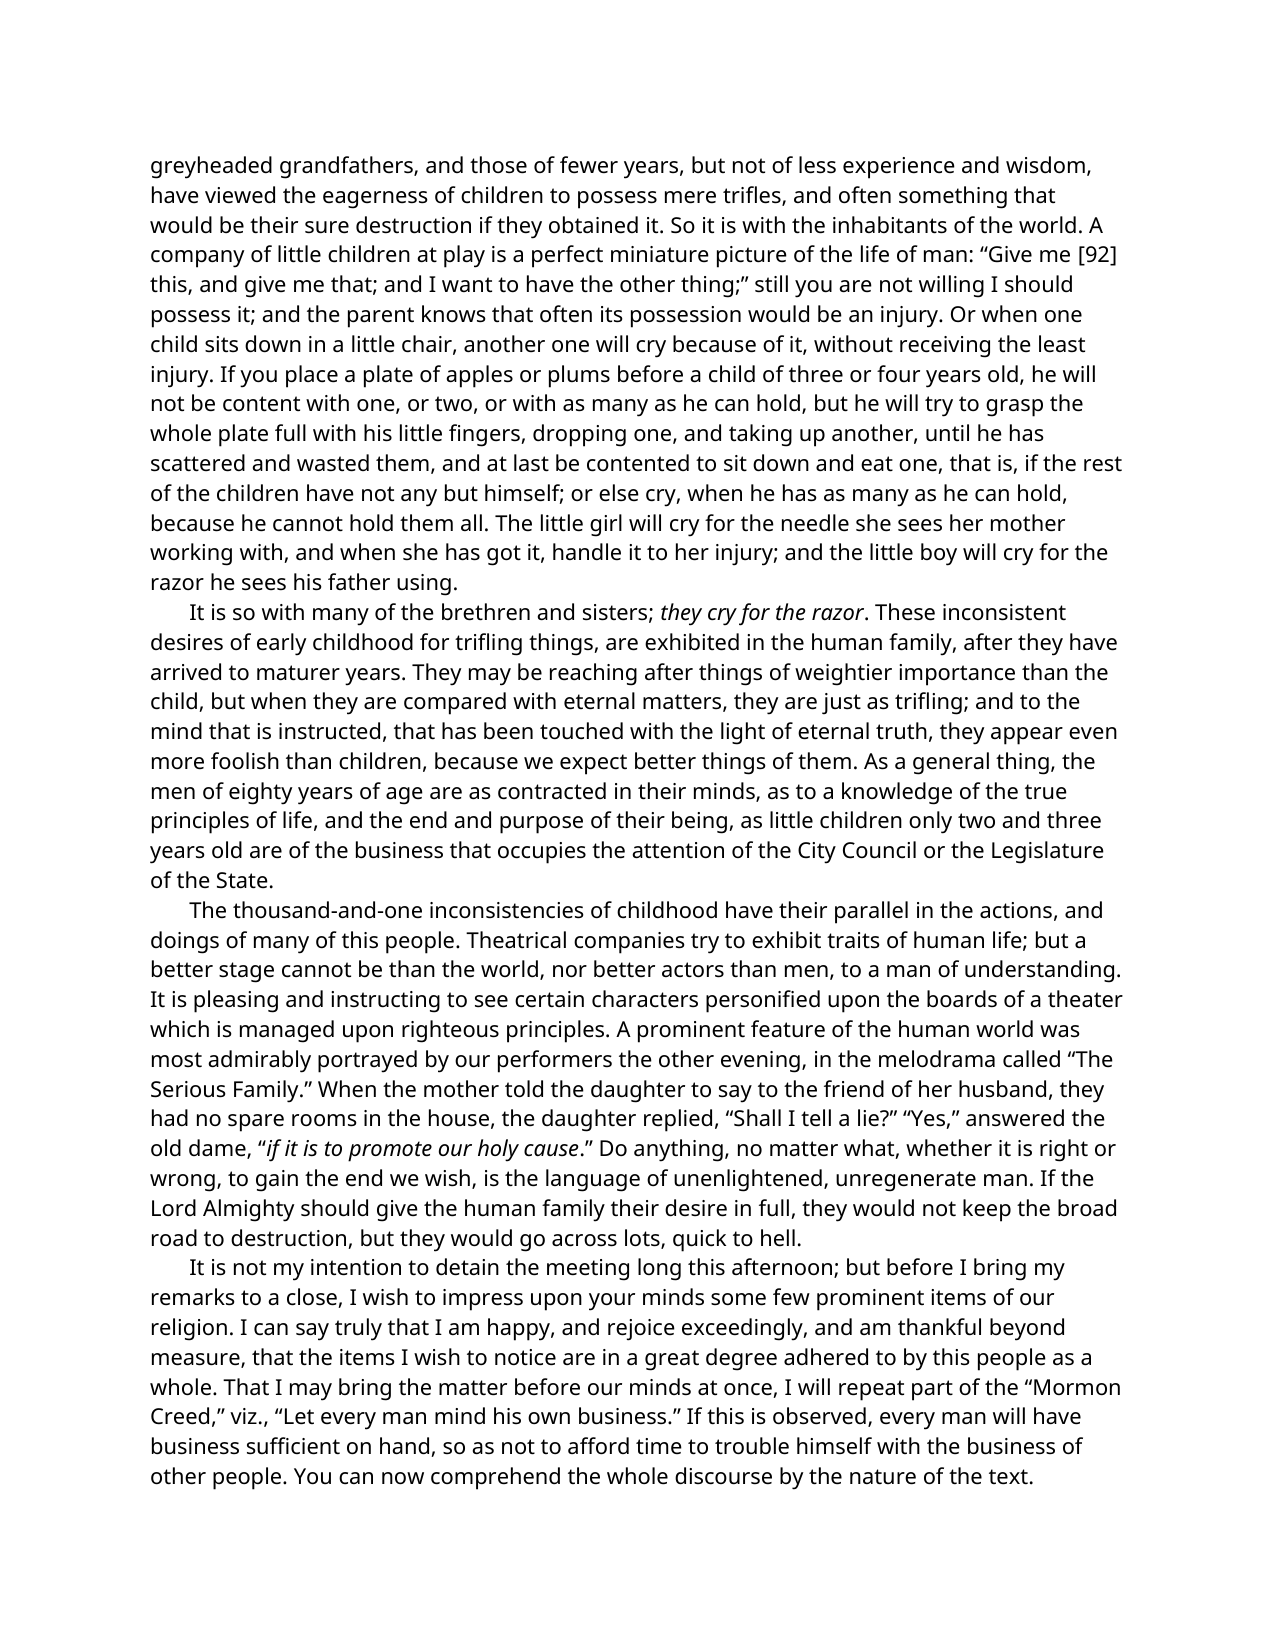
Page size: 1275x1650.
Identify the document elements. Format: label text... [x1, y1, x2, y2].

text It is not my intention to detain the meeting long this afternoon; but before I bring my remarks to a close, I wish to impress upon your minds some few prominent items of our religion. I can say truly that I am happy, and rejoice exceedingly, and am thankful beyond measure, that the items I wish to notice are in a great degree adhered to by this people as a whole. That I may bring the matter before our minds at once, I will repeat part of the “Mormon Creed,” viz., “Let every man mind his own business.” If this is observed, every man will have business sufficient on hand, so as not to afford time to trouble himself with the business of other people. You can now comprehend the whole discourse by the nature of the text. [150, 1252, 1125, 1491]
text The thousand-and-one inconsistencies of childhood have their parallel in the actions, and doings of many of this people. Theatrical companies try to exhibit traits of human life; but a better stage cannot be than the world, nor better actors than men, to a man of understanding. It is pleasing and instructing to see certain characters personified upon the boards of a theater which is managed upon righteous principles. A prominent feature of the human world was most admirably portrayed by our performers the other evening, in the melodrama called “The Serious Family.” When the mother told the daughter to say to the friend of her husband, they had no spare rooms in the house, the daughter replied, “Shall I tell a lie?” “Yes,” answered the old dame, “if it is to promote our holy cause.” Do anything, no matter what, whether it is right or wrong, to gain the end we wish, is the language of unenlightened, unregenerate man. If the Lord Almighty should give the human family their desire in full, they would not keep the broad road to destruction, but they would go across lots, quick to hell. [150, 895, 1125, 1252]
text It is so with many of the brethren and sisters; they cry for the razor. These inconsistent desires of early childhood for trifling things, are exhibited in the human family, after they have arrived to maturer years. They may be reaching after things of weightier importance than the child, but when they are compared with eternal matters, they are just as trifling; and to the mind that is instructed, that has been touched with the light of eternal truth, they appear even more foolish than children, because we expect better things of them. As a general thing, the men of eighty years of age are as contracted in their minds, as to a knowledge of the true principles of life, and the end and purpose of their being, as little children only two and three years old are of the business that occupies the attention of the City Council or the Legislature of the State. [150, 597, 1125, 895]
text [150, 150, 1125, 597]
